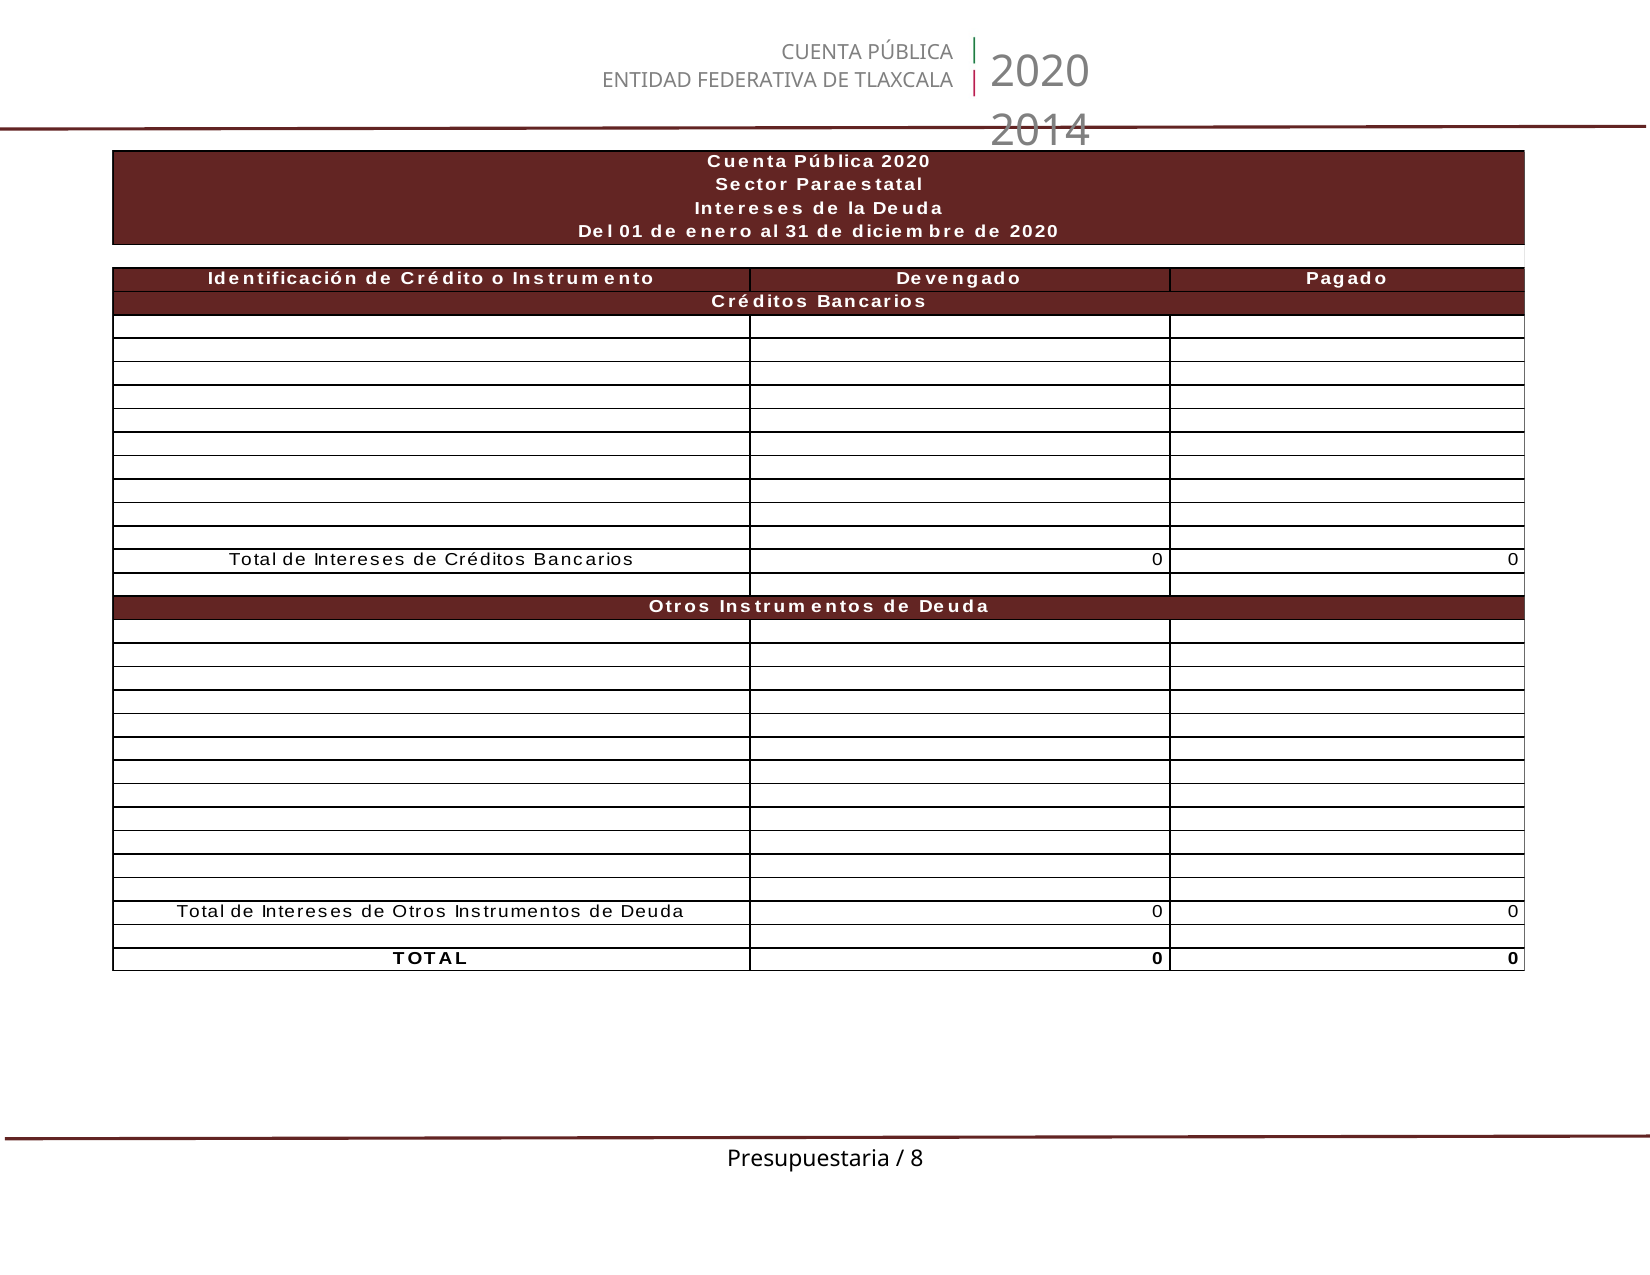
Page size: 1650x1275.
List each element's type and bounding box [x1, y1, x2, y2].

picture [968, 28, 985, 99]
